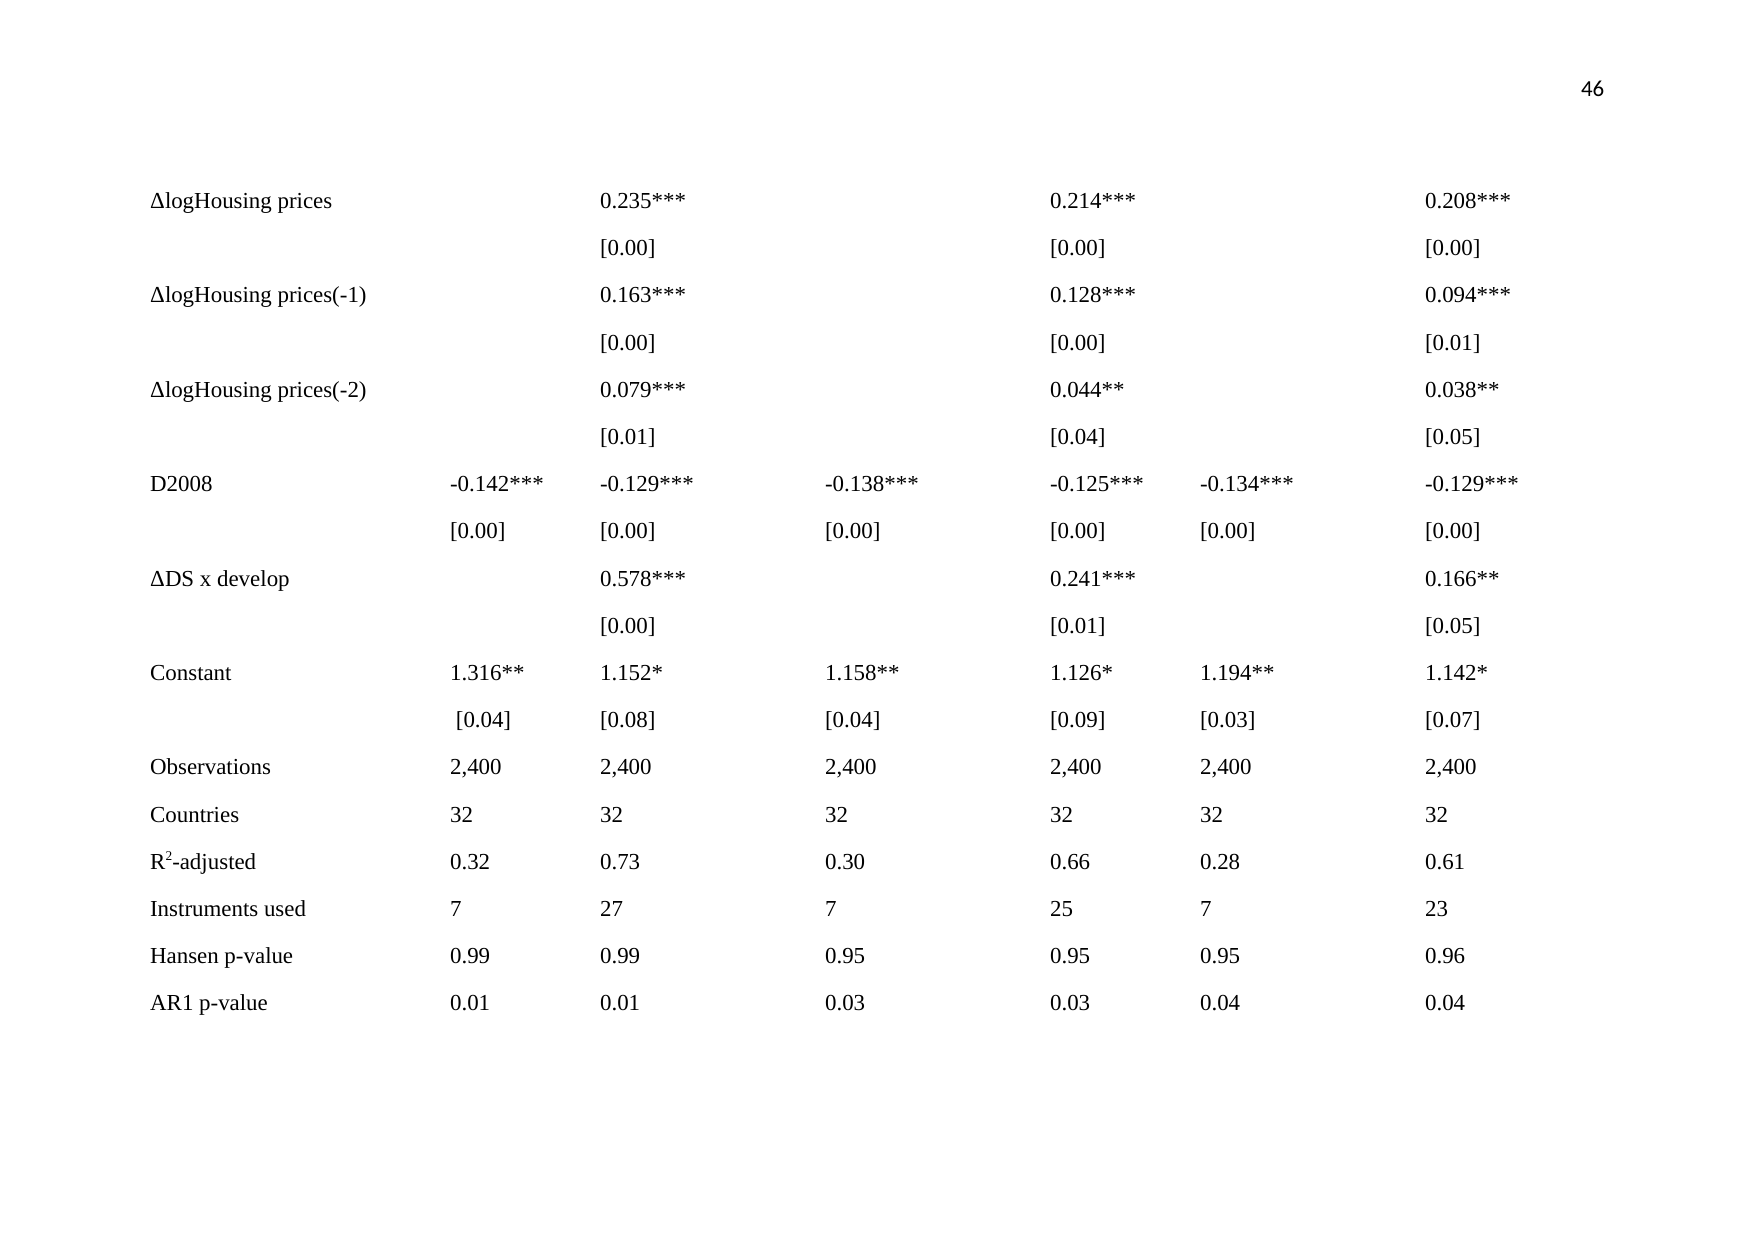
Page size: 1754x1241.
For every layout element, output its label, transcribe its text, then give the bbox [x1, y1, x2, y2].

text ΔDS x develop 0.578*** 0.241*** 0.166** [150, 565, 1604, 591]
text Hansen p-value 0.99 0.99 0.95 0.95 0.95 0.96 [150, 942, 1604, 968]
text D2008 -0.142*** -0.129*** -0.138*** -0.125*** -0.134*** -0.129*** [150, 470, 1604, 497]
text [0.00] [0.01] [0.05] [150, 612, 1604, 638]
text [0.01] [0.04] [0.05] [150, 423, 1604, 449]
text Countries 32 32 32 32 32 32 [150, 801, 1604, 827]
text ΔlogHousing prices(-2) 0.079*** 0.044** 0.038** [150, 376, 1604, 402]
text R2-adjusted 0.32 0.73 0.30 0.66 0.28 0.61 [150, 848, 1604, 874]
text Constant 1.316** 1.152* 1.158** 1.126* 1.194** 1.142* [150, 659, 1604, 685]
text ΔlogHousing prices 0.235*** 0.214*** 0.208*** [150, 187, 1604, 213]
text [0.04] [0.08] [0.04] [0.09] [0.03] [0.07] [150, 706, 1604, 733]
text Instruments used 7 27 7 25 7 23 [150, 895, 1604, 921]
text [0.00] [0.00] [0.00] [0.00] [0.00] [0.00] [150, 517, 1604, 544]
text [0.00] [0.00] [0.01] [150, 329, 1604, 355]
text AR1 p-value 0.01 0.01 0.03 0.03 0.04 0.04 [150, 989, 1604, 1016]
text ΔlogHousing prices(-1) 0.163*** 0.128*** 0.094*** [150, 282, 1604, 308]
text Observations 2,400 2,400 2,400 2,400 2,400 2,400 [150, 753, 1604, 780]
text [0.00] [0.00] [0.00] [150, 234, 1604, 261]
